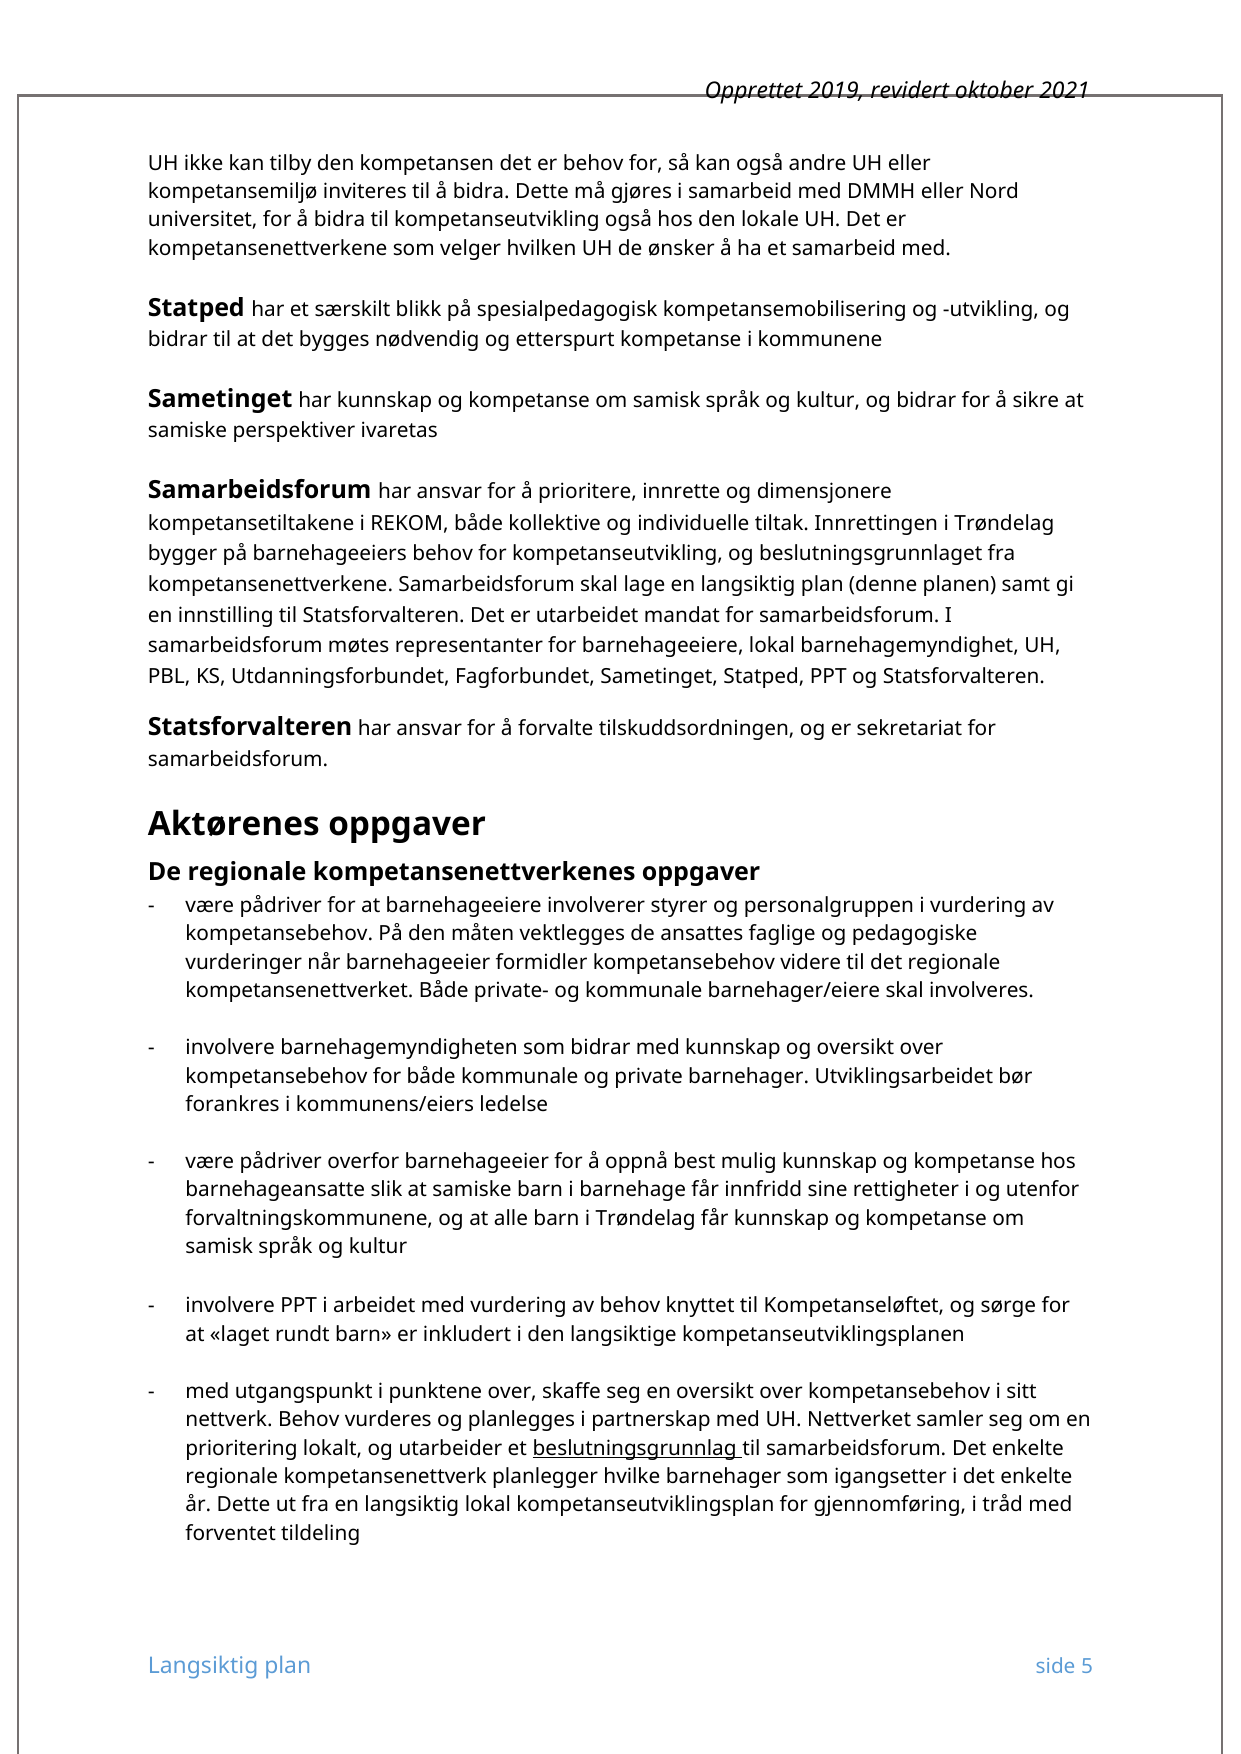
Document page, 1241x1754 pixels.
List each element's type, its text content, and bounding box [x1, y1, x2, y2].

list involvere PPT i arbeidet med vurdering av behov knyttet til Kompetanseløftet, og sørge for at «laget rundt barn» er inkludert i den langsiktige kompetanseutviklingsplanen [148, 1290, 1093, 1347]
list være pådriver overfor barnehageeier for å oppnå best mulig kunnskap og kompetanse hos barnehageansatte slik at samiske barn i barnehage får innfridd sine rettigheter i og utenfor forvaltningskommunene, og at alle barn i Trøndelag får kunnskap og kompetanse om samisk språk og kultur [148, 1146, 1093, 1260]
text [148, 148, 1093, 261]
text Statped har et særskilt blikk på spesialpedagogisk kompetansemobilisering og -utvikling, og bidrar til at det bygges nødvendig og etterspurt kompetanse i kommunene [148, 290, 1093, 352]
list med utgangspunkt i punktene over, skaffe seg en oversikt over kompetansebehov i sitt nettverk. Behov vurderes og planlegges i partnerskap med UH. Nettverket samler seg om en prioritering lokalt, og utarbeider et beslutningsgrunnlag til samarbeidsforum. Det enkelte regionale kompetansenettverk planlegger hvilke barnehager som igangsetter i det enkelte år. Dette ut fra en langsiktig lokal kompetanseutviklingsplan for gjennomføring, i tråd med forventet tildeling [148, 1376, 1093, 1546]
list være pådriver for at barnehageeiere involverer styrer og personalgruppen i vurdering av kompetansebehov. På den måten vektlegges de ansattes faglige og pedagogiske vurderinger når barnehageeier formidler kompetansebehov videre til det regionale kompetansenettverket. Både private- og kommunale barnehager/eiere skal involveres. [148, 890, 1093, 1004]
list involvere barnehagemyndigheten som bidrar med kunnskap og oversikt over kompetansebehov for både kommunale og private barnehager. Utviklingsarbeidet bør forankres i kommunens/eiers ledelse [148, 1032, 1093, 1118]
text Statsforvalteren har ansvar for å forvalte tilskuddsordningen, og er sekretariat for samarbeidsforum. [148, 708, 1093, 773]
text Samarbeidsforum har ansvar for å prioritere, innrette og dimensjonere kompetansetiltakene i REKOM, både kollektive og individuelle tiltak. Innrettingen i Trøndelag bygger på barnehageeiers behov for kompetanseutvikling, og beslutningsgrunnlaget fra kompetansenettverkene. Samarbeidsforum skal lage en langsiktig plan (denne planen) samt gi en innstilling til Statsforvalteren. Det er utarbeidet mandat for samarbeidsforum. I samarbeidsforum møtes representanter for barnehageeiere, lokal barnehagemyndighet, UH, PBL, KS, Utdanningsforbundet, Fagforbundet, Sametinget, Statped, PPT og Statsforvalteren. [148, 472, 1093, 689]
subtitle Aktørenes oppgaver [148, 800, 1093, 846]
text Sametinget har kunnskap og kompetanse om samisk språk og kultur, og bidrar for å sikre at samiske perspektiver ivaretas [148, 381, 1093, 443]
subtitle De regionale kompetansenettverkenes oppgaver [148, 853, 1093, 887]
